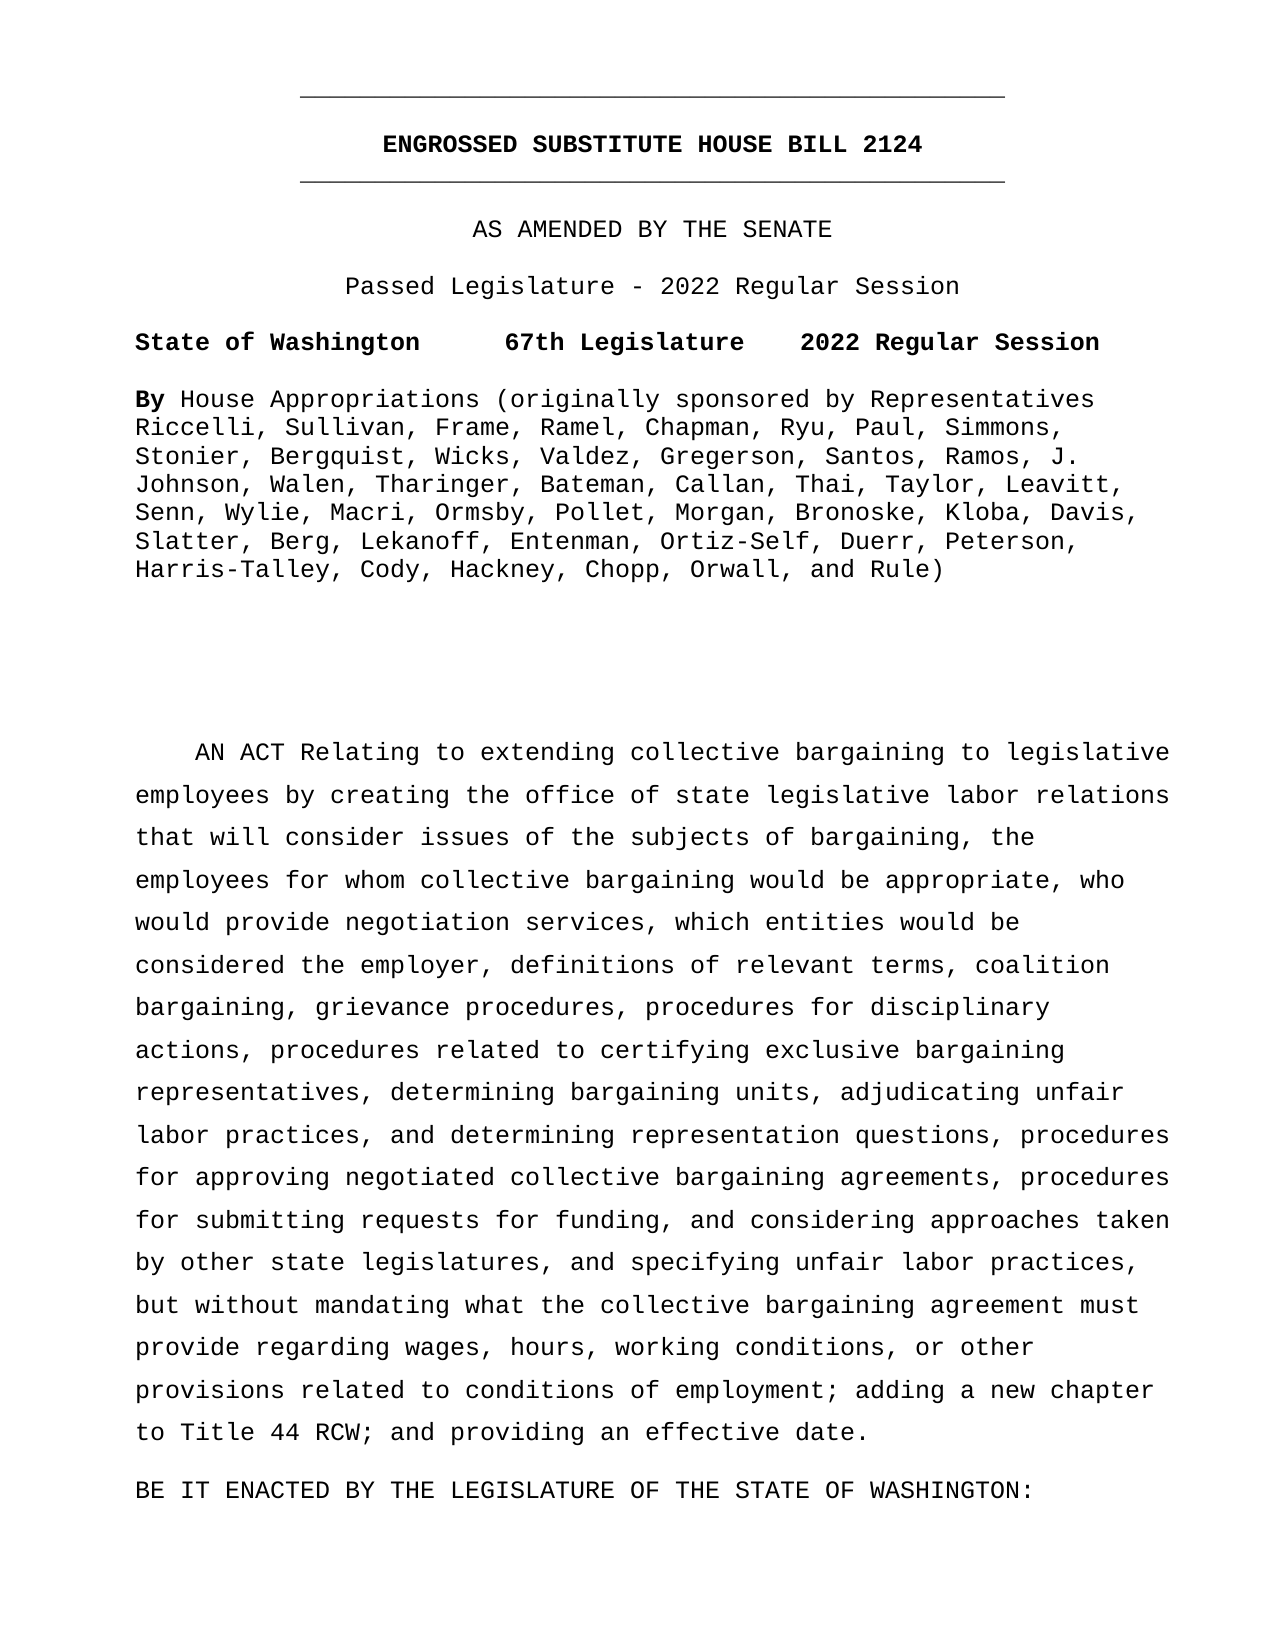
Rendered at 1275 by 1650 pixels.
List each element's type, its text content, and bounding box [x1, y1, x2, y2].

text BE IT ENACTED BY THE LEGISLATURE OF THE STATE OF WASHINGTON: [135, 1477, 1170, 1506]
text _______________________________________________ [135, 75, 1170, 103]
text _______________________________________________ [135, 160, 1170, 188]
text State of Washington 67th Legislature 2022 Regular Session [135, 330, 1170, 358]
text ENGROSSED SUBSTITUTE HOUSE BILL 2124 [135, 132, 1170, 160]
text Passed Legislature - 2022 Regular Session [135, 273, 1170, 302]
text AN ACT Relating to extending collective bargaining to legislative employees by creating the office of state legislative labor relations that will consider issues of the subjects of bargaining, the employees for whom collective bargaining would be appropriate, who would provide negotiation services, which entities would be considered the employer, definitions of relevant terms, coalition bargaining, grievance procedures, procedures for disciplinary actions, procedures related to certifying exclusive bargaining representatives, determining bargaining units, adjudicating unfair labor practices, and determining representation questions, procedures for approving negotiated collective bargaining agreements, procedures for submitting requests for funding, and considering approaches taken by other state legislatures, and specifying unfair labor practices, but without mandating what the collective bargaining agreement must provide regarding wages, hours, working conditions, or other provisions related to conditions of employment; adding a new chapter to Title 44 RCW; and providing an effective date. [135, 727, 1170, 1449]
text By House Appropriations (originally sponsored by Representatives Riccelli, Sullivan, Frame, Ramel, Chapman, Ryu, Paul, Simmons, Stonier, Bergquist, Wicks, Valdez, Gregerson, Santos, Ramos, J. Johnson, Walen, Tharinger, Bateman, Callan, Thai, Taylor, Leavitt, Senn, Wylie, Macri, Ormsby, Pollet, Morgan, Bronoske, Kloba, Davis, Slatter, Berg, Lekanoff, Entenman, Ortiz-Self, Duerr, Peterson, Harris-Talley, Cody, Hackney, Chopp, Orwall, and Rule) [135, 387, 1170, 585]
text AS AMENDED BY THE SENATE [135, 217, 1170, 245]
